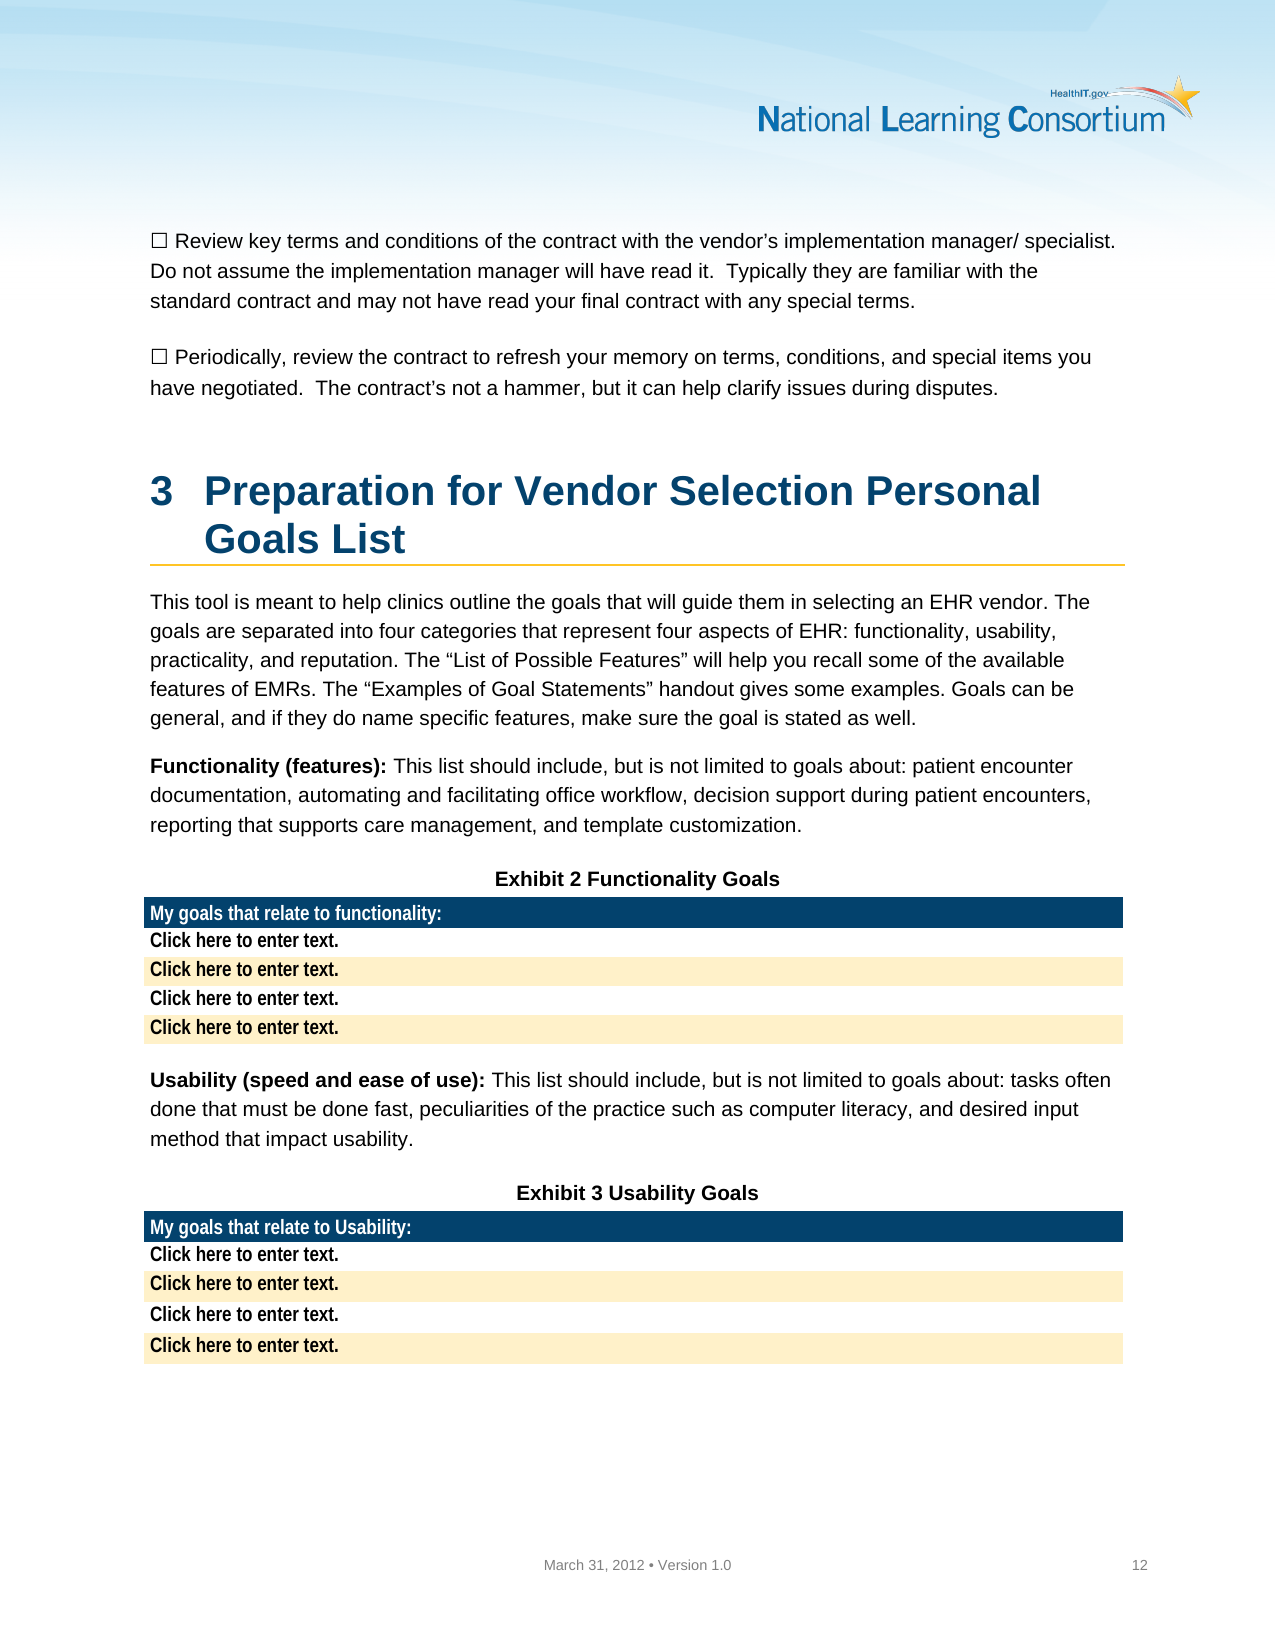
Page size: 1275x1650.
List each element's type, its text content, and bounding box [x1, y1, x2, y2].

picture [0, 0, 1275, 300]
list Review key terms and conditions of the contract with the vendor’s implementation manager/ specialist. Do not assume the implementation manager will have read it. Typically they are familiar with the standard contract and may not have read your final contract with any special terms. [150, 225, 1125, 312]
subtitle Preparation for Vendor Selection Personal Goals List [150, 467, 1125, 564]
text Functionality (features): This list should include, but is not limited to goals about: patient encounter documentation, automating and facilitating office workflow, decision support during patient encounters, reporting that supports care management, and template customization. [150, 749, 1125, 836]
text Exhibit 3 Usability Goals [150, 1175, 1125, 1204]
text Exhibit 2 Functionality Goals [150, 861, 1125, 891]
text This tool is meant to help clinics outline the goals that will guide them in selecting an EHR vendor. The goals are separated into four categories that represent four aspects of EHR: functionality, usability, practicality, and reputation. The “List of Possible Features” will help you recall some of the available features of EMRs. The “Examples of Goal Statements” handout gives some examples. Goals can be general, and if they do name specific features, make sure the goal is stated as well. [150, 584, 1125, 730]
table_header My goals that relate to Usability: [144, 1211, 1123, 1242]
table_header My goals that relate to functionality: [144, 897, 1123, 928]
list Periodically, review the contract to refresh your memory on terms, conditions, and special items you have negotiated. The contract’s not a hammer, but it can help clarify issues during disputes. [150, 342, 1125, 400]
text Usability (speed and ease of use): This list should include, but is not limited to goals about: tasks often done that must be done fast, peculiarities of the practice such as computer literacy, and desired input method that impact usability. [150, 1063, 1125, 1150]
